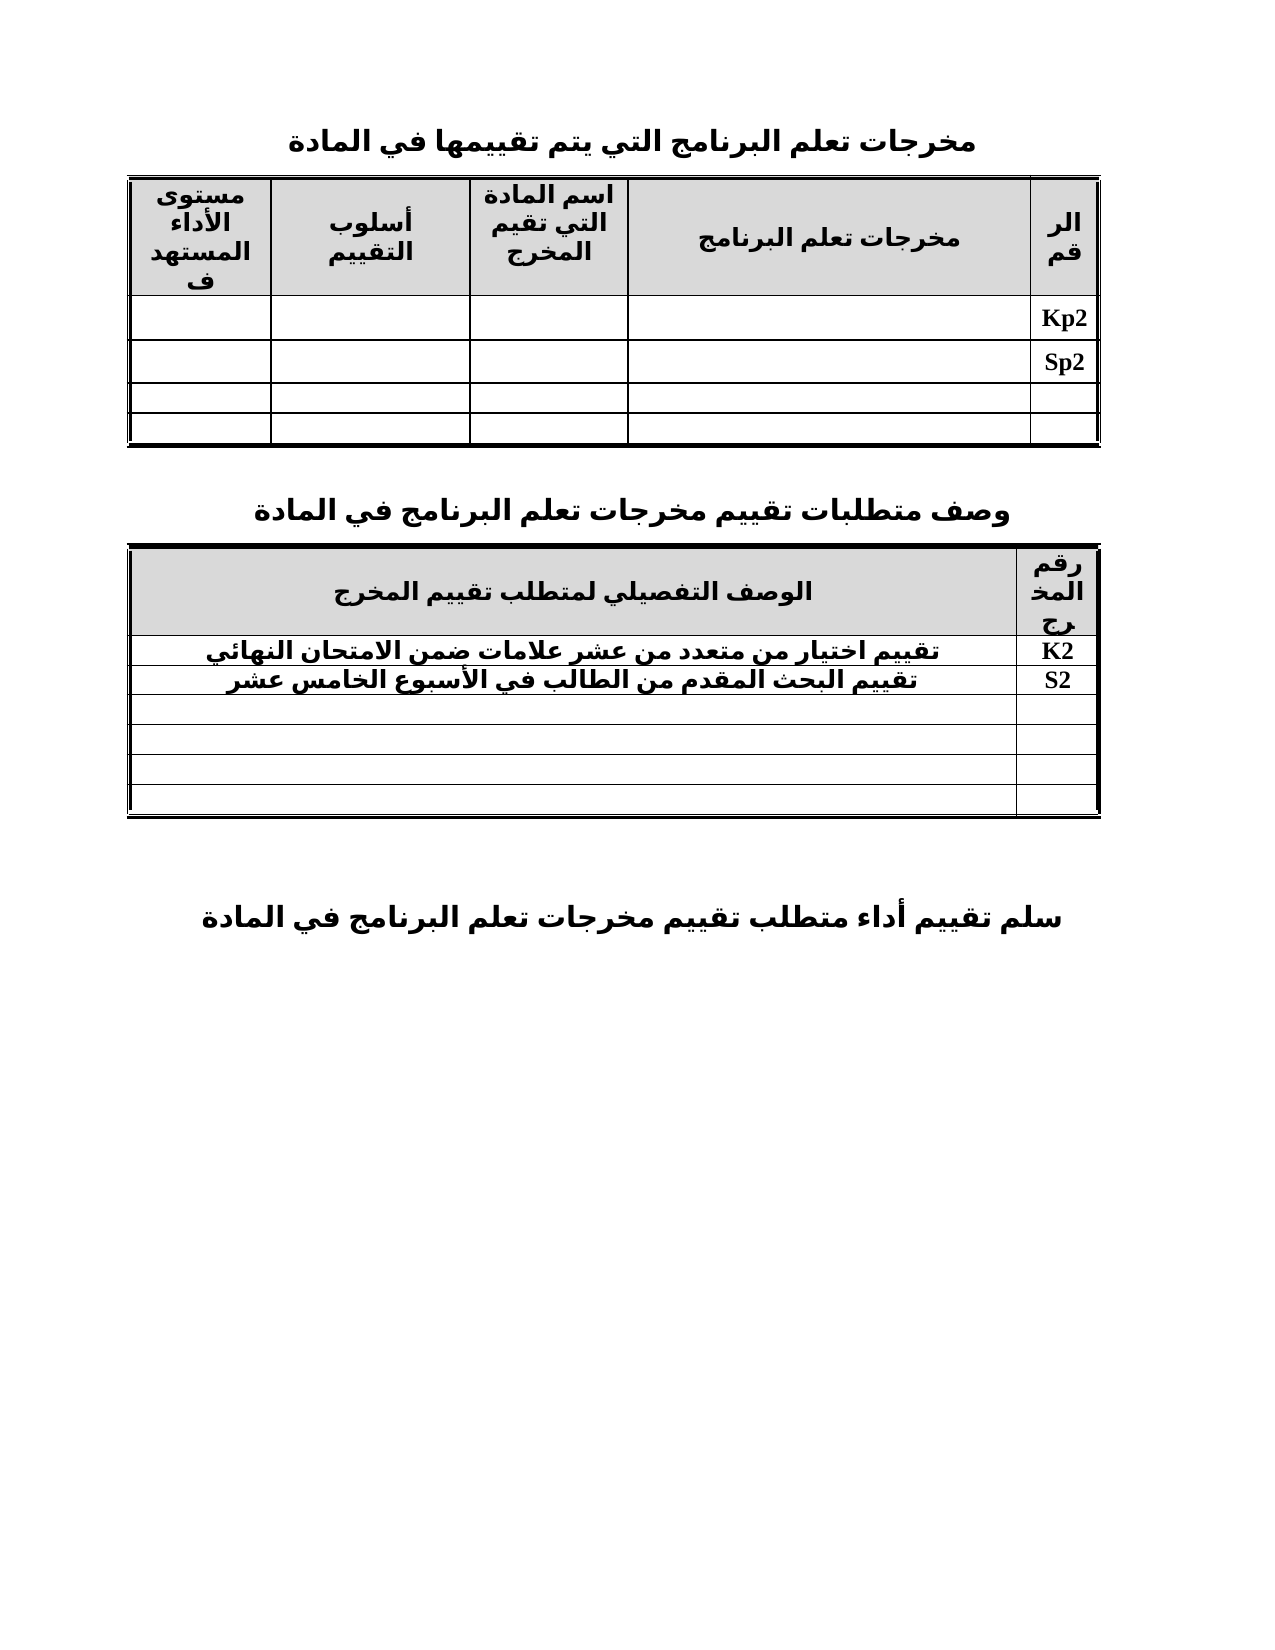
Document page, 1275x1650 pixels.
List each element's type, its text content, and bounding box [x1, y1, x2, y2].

table_header أسلوب التقييم [272, 180, 469, 295]
table_cell [1017, 755, 1096, 784]
table_cell [471, 296, 627, 339]
table_cell تقييم البحث المقدم من الطالب في الأسبوع الخامس عشر [132, 666, 1016, 694]
table_cell [132, 695, 1016, 724]
table_cell [272, 384, 469, 412]
table_cell [471, 384, 627, 412]
table_cell [132, 384, 270, 412]
table_cell تقييم اختيار من متعدد من عشر علامات ضمن الامتحان النهائي [132, 636, 1016, 664]
table_cell [132, 341, 270, 382]
table_header اسم المادة التي تقيم المخرج [471, 180, 627, 295]
table_cell [129, 414, 270, 443]
table_header رقم المخرج [1017, 545, 1099, 635]
table_cell K2 [1017, 636, 1096, 664]
table_cell [132, 725, 1016, 754]
table_cell Kp2 [1031, 296, 1096, 339]
table_cell [1017, 695, 1096, 724]
table_header مستوى الأداء المستهدف [129, 180, 270, 295]
table_cell [629, 296, 1030, 339]
table_cell [471, 341, 627, 382]
table_cell [1031, 384, 1096, 412]
table_cell Sp2 [1031, 341, 1096, 382]
table_cell [1017, 725, 1096, 754]
table_cell [132, 296, 270, 339]
text وصف متطلبات تقييم مخرجات تعلم البرنامج في المادة [177, 493, 1087, 526]
table_cell [629, 384, 1030, 412]
text سلم تقييم أداء متطلب تقييم مخرجات تعلم البرنامج في المادة [177, 900, 1087, 933]
table_cell [272, 341, 469, 382]
table_cell [629, 341, 1030, 382]
table_header الوصف التفصيلي لمتطلب تقييم المخرج [129, 549, 1016, 635]
table_cell [1031, 414, 1099, 443]
table_cell [629, 414, 1030, 443]
table_cell [471, 414, 627, 443]
table_cell [272, 414, 469, 443]
table_cell [1017, 785, 1098, 813]
table_cell S2 [1017, 666, 1096, 694]
table_cell [132, 755, 1016, 784]
text مخرجات تعلم البرنامج التي يتم تقييمها في المادة [177, 124, 1087, 158]
table_header مخرجات تعلم البرنامج [629, 180, 1030, 295]
table_cell [129, 785, 1016, 813]
table_cell [272, 296, 469, 339]
table_header الرقم [1031, 180, 1099, 295]
